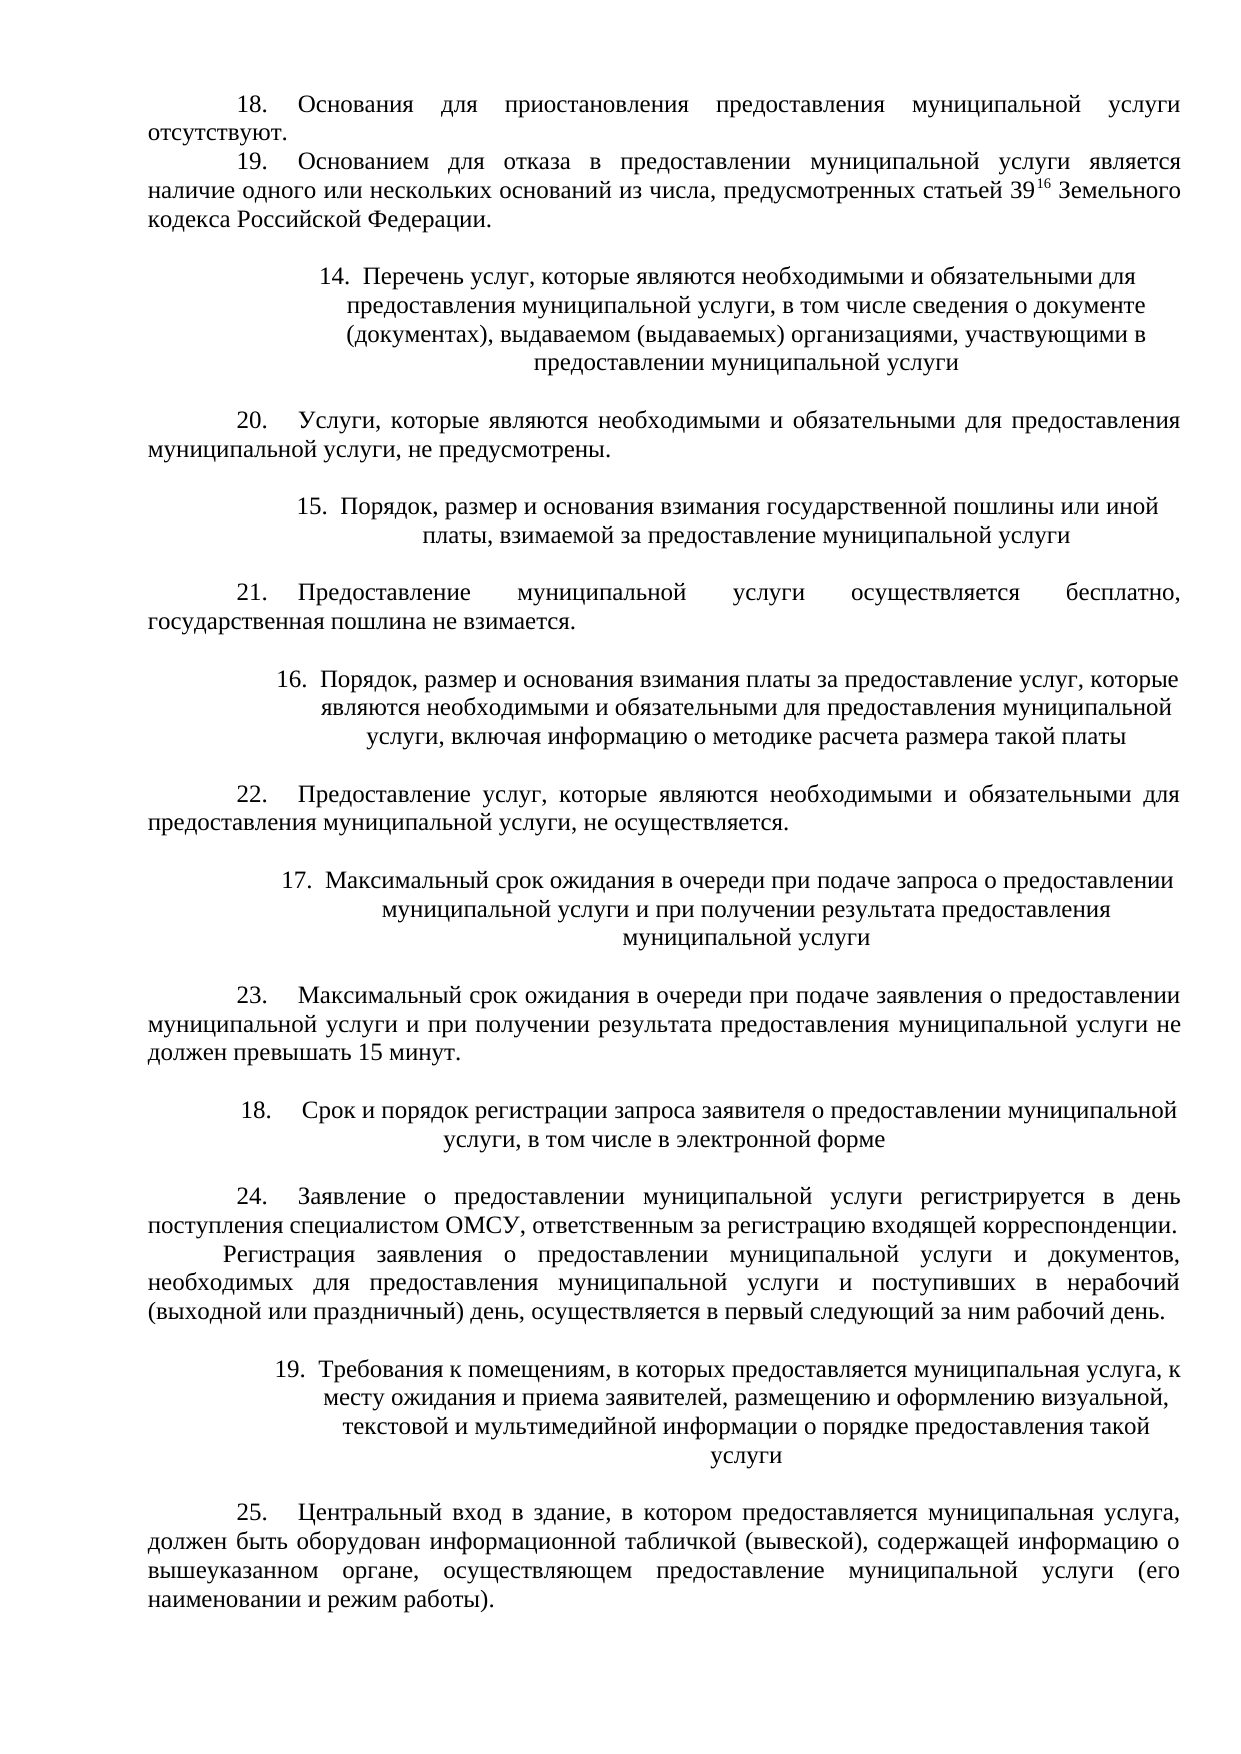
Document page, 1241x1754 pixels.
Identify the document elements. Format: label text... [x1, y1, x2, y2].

list Порядок, размер и основания взимания государственной пошлины или иной платы, взимаемой за предоставление муниципальной услуги [274, 491, 1181, 549]
list Услуги, которые являются необходимыми и обязательными для предоставления муниципальной услуги, не предусмотрены. [148, 405, 1181, 462]
list Заявление о предоставлении муниципальной услуги регистрируется в день поступления специалистом ОМСУ, ответственным за регистрацию входящей корреспонденции. [148, 1181, 1181, 1239]
list Срок и порядок регистрации запроса заявителя о предоставлении муниципальной услуги, в том числе в электронной форме [148, 1095, 1181, 1152]
list Предоставление услуг, которые являются необходимыми и обязательными для предоставления муниципальной услуги, не осуществляется. [148, 779, 1181, 836]
list Основания для приостановления предоставления муниципальной услуги отсутствуют. [148, 89, 1181, 146]
text Регистрация заявления о предоставлении муниципальной услуги и документов, необходимых для предоставления муниципальной услуги и поступивших в нерабочий (выходной или праздничный) день, осуществляется в первый следующий за ним рабочий день. [148, 1239, 1181, 1325]
list Максимальный срок ожидания в очереди при подаче запроса о предоставлении муниципальной услуги и при получении результата предоставления муниципальной услуги [274, 865, 1181, 951]
list Основанием для отказа в предоставлении муниципальной услуги является наличие одного или нескольких оснований из числа, предусмотренных статьей 3916 Земельного кодекса Российской Федерации. [148, 146, 1181, 232]
list Центральный вход в здание, в котором предоставляется муниципальная услуга, должен быть оборудован информационной табличкой (вывеской), содержащей информацию о вышеуказанном органе, осуществляющем предоставление муниципальной услуги (его наименовании и режим работы). [148, 1497, 1181, 1612]
list Перечень услуг, которые являются необходимыми и обязательными для предоставления муниципальной услуги, в том числе сведения о документе (документах), выдаваемом (выдаваемых) организациями, участвующими в предоставлении муниципальной услуги [274, 261, 1181, 376]
list Максимальный срок ожидания в очереди при подаче заявления о предоставлении муниципальной услуги и при получении результата предоставления муниципальной услуги не должен превышать 15 минут. [148, 980, 1181, 1066]
list Порядок, размер и основания взимания платы за предоставление услуг, которые являются необходимыми и обязательными для предоставления муниципальной услуги, включая информацию о методике расчета размера такой платы [274, 664, 1181, 750]
list Требования к помещениям, в которых предоставляется муниципальная услуга, к месту ожидания и приема заявителей, размещению и оформлению визуальной, текстовой и мультимедийной информации о порядке предоставления такой услуги [274, 1354, 1181, 1469]
list Предоставление муниципальной услуги осуществляется бесплатно, государственная пошлина не взимается. [148, 577, 1181, 635]
